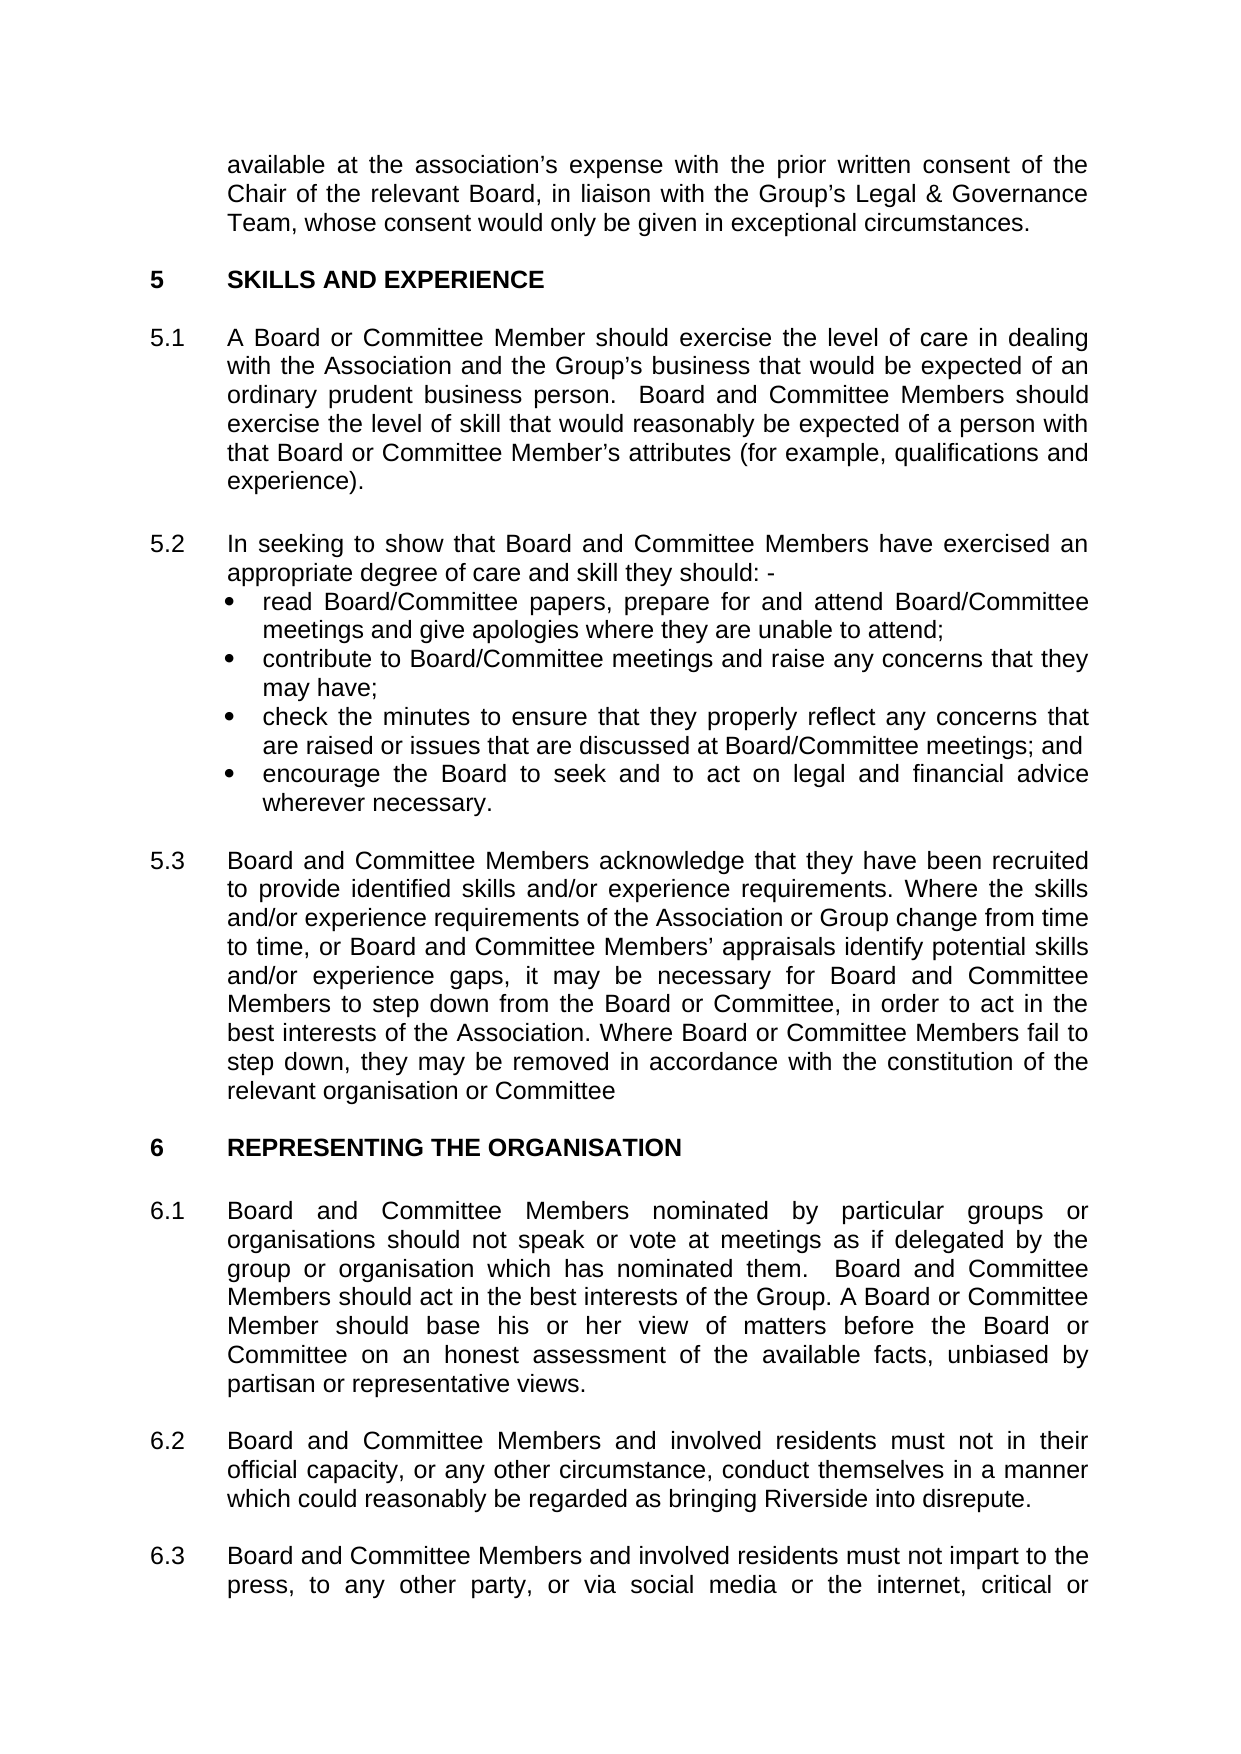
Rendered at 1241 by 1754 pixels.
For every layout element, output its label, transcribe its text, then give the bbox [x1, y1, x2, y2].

list contribute to Board/Committee meetings and raise any concerns that they may have; [225, 644, 1090, 702]
list Board and Committee Members acknowledge that they have been recruited to provide identified skills and/or experience requirements. Where the skills and/or experience requirements of the Association or Group change from time to time, or Board and Committee Members’ appraisals identify potential skills and/or experience gaps, it may be necessary for Board and Committee Members to step down from the Board or Committee, in order to act in the best interests of the Association. Where Board or Committee Members fail to step down, they may be removed in accordance with the constitution of the relevant organisation or Committee [150, 846, 1090, 1104]
subtitle REPRESENTING THE ORGANISATION [150, 1133, 1090, 1162]
list Board and Committee Members nominated by particular groups or organisations should not speak or vote at meetings as if delegated by the group or organisation which has nominated them. Board and Committee Members should act in the best interests of the Group. A Board or Committee Member should base his or her view of matters before the Board or Committee on an honest assessment of the available facts, unbiased by partisan or representative views. [150, 1196, 1090, 1397]
list SKILLS AND EXPERIENCE [150, 265, 1090, 294]
list In seeking to show that Board and Committee Members have exercised an appropriate degree of care and skill they should: - [150, 529, 1090, 587]
list A Board or Committee Member should exercise the level of care in dealing with the Association and the Group’s business that would be expected of an ordinary prudent business person. Board and Committee Members should exercise the level of skill that would reasonably be expected of a person with that Board or Committee Member’s attributes (for example, qualifications and experience). [150, 322, 1090, 495]
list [150, 1541, 1090, 1598]
list read Board/Committee papers, prepare for and attend Board/Committee meetings and give apologies where they are unable to attend; [225, 587, 1090, 644]
list encourage the Board to seek and to act on legal and financial advice wherever necessary. [225, 759, 1090, 817]
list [150, 150, 1090, 236]
list check the minutes to ensure that they properly reflect any concerns that are raised or issues that are discussed at Board/Committee meetings; and [225, 702, 1090, 759]
list Board and Committee Members and involved residents must not in their official capacity, or any other circumstance, conduct themselves in a manner which could reasonably be regarded as bringing Riverside into disrepute. [150, 1426, 1090, 1512]
